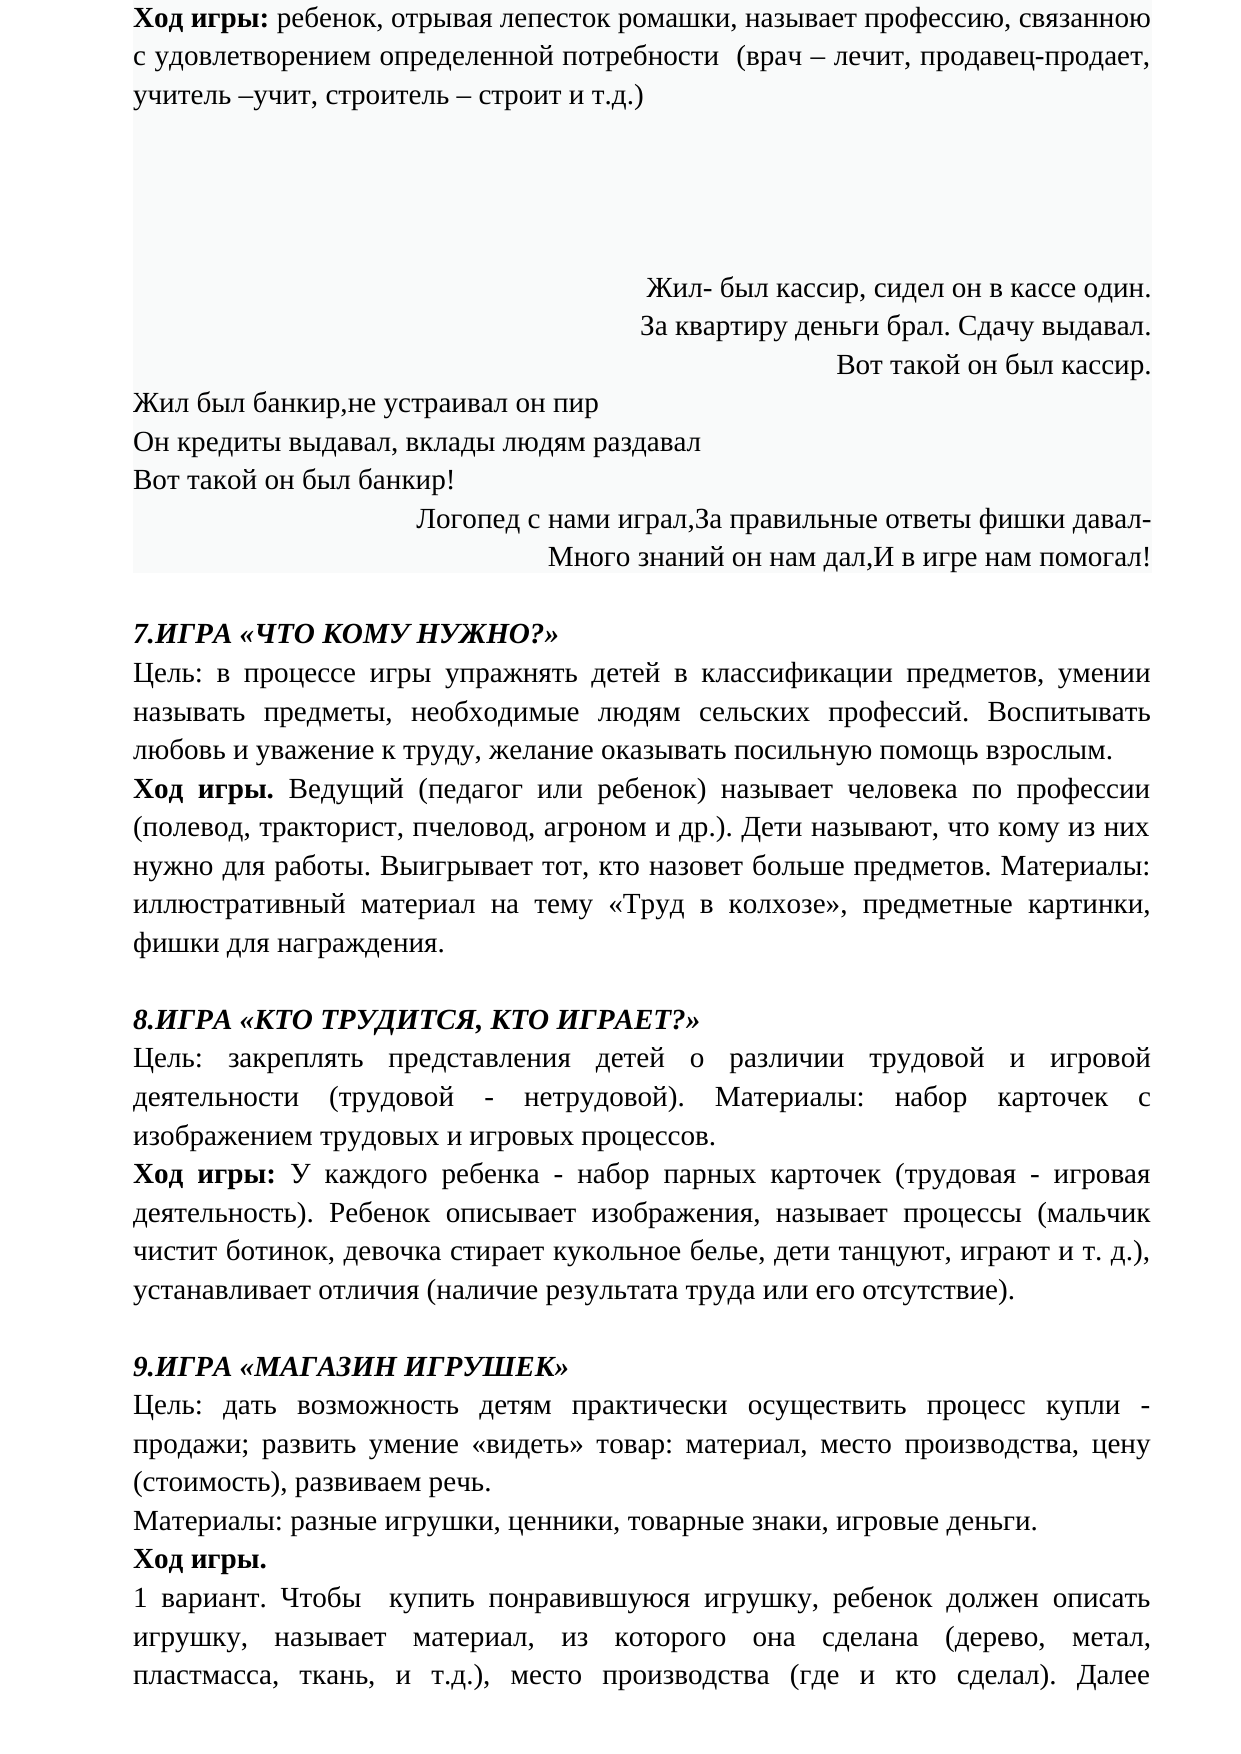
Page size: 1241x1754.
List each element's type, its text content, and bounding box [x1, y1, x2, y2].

text Вот такой он был кассир. [133, 347, 1152, 380]
text Ход игры: У каждого ребенка - набор парных карточек (трудовая - игровая деятельность). Ребенок описывает изображения, называет процессы (мальчик чистит ботинок, девочка стирает кукольное белье, дети танцуют, играют и т. д.), устанавливает отличия (наличие результата труда или его отсутствие). [133, 1156, 1152, 1305]
text Ход игры: ребенок, отрывая лепесток ромашки, называет профессию, связанною с удовлетворением определенной потребности (врач – лечит, продавец-продает, учитель –учит, строитель – строит и т.д.) [133, 0, 1152, 111]
text Ход игры. Ведущий (педагог или ребенок) называет человека по профессии (полевод, тракторист, пчеловод, агроном и др.). Дети называют, что кому из них нужно для работы. Выигрывает тот, кто назовет больше предметов. Материалы: иллюстративный материал на тему «Труд в колхозе», предметные картинки, фишки для награждения. [133, 771, 1152, 958]
text Цель: закреплять представления детей о различии трудовой и игровой деятельности (трудовой - нетрудовой). Материалы: набор карточек с изображением трудовых и игровых процессов. [133, 1041, 1152, 1151]
text Цель: дать возможность детям практически осуществить процесс купли - продажи; развить умение «видеть» товар: материал, место производства, цену (стоимость), развиваем речь. [133, 1387, 1152, 1498]
text Вот такой он был банкир! [133, 462, 1152, 496]
text Цель: в процессе игры упражнять детей в классификации предметов, умении называть предметы, необходимые людям сельских профессий. Воспитывать любовь и уважение к труду, желание оказывать посильную помощь взрослым. [133, 655, 1152, 766]
text Жил- был кассир, сидел он в кассе один. [133, 270, 1152, 303]
text Много знаний он нам дал,И в игре нам помогал! [133, 539, 1152, 573]
text Жил был банкир,не устраивал он пир [133, 385, 1152, 419]
text 9.ИГРА «МАГАЗИН ИГРУШЕК» [133, 1349, 1152, 1382]
text Логопед с нами играл,За правильные ответы фишки давал- [133, 501, 1152, 534]
text Материалы: разные игрушки, ценники, товарные знаки, игровые деньги. [133, 1503, 1152, 1537]
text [133, 1580, 1152, 1691]
text За квартиру деньги брал. Сдачу выдавал. [133, 308, 1152, 342]
text Он кредиты выдавал, вклады людям раздавал [133, 424, 1152, 457]
text 8.ИГРА «КТО ТРУДИТСЯ, КТО ИГРАЕТ?» [133, 1002, 1152, 1036]
text Ход игры. [133, 1542, 1152, 1575]
text 7.ИГРА «ЧТО КОМУ НУЖНО?» [133, 617, 1152, 650]
